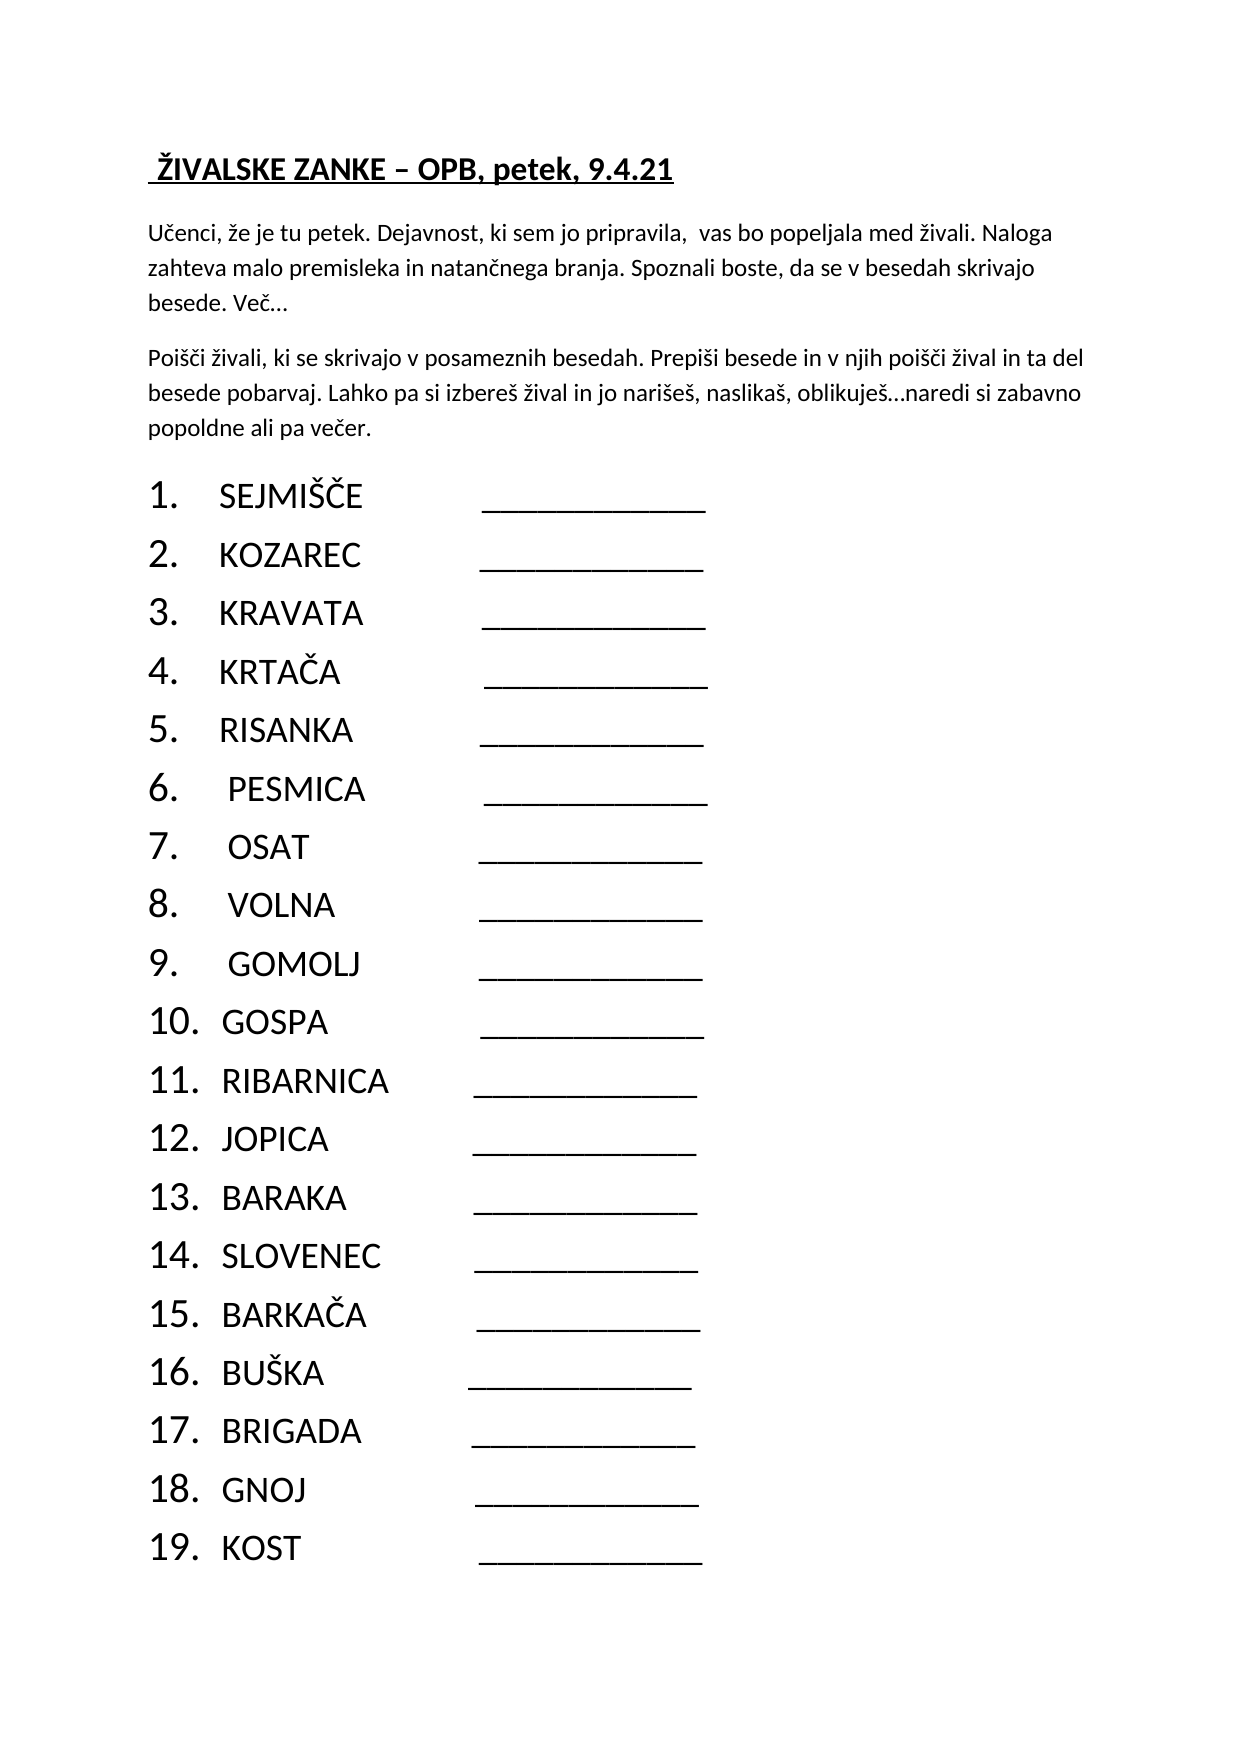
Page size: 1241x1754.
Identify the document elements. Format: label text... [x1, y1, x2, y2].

text Učenci, že je tu petek. Dejavnost, ki sem jo pripravila, vas bo popeljala med živali. Naloga zahteva malo premisleka in natančnega branja. Spoznali boste, da se v besedah skrivajo besede. Več… [148, 217, 1093, 317]
list SLOVENEC ____________ [148, 1228, 1093, 1279]
list RISANKA ____________ [148, 702, 1093, 753]
list VOLNA ____________ [148, 877, 1093, 928]
list GOMOLJ ____________ [148, 936, 1093, 987]
list GNOJ ____________ [148, 1462, 1093, 1513]
list KOST ____________ [148, 1520, 1093, 1571]
list BARAKA ____________ [148, 1170, 1093, 1221]
text Poišči živali, ki se skrivajo v posameznih besedah. Prepiši besede in v njih poišči žival in ta del besede pobarvaj. Lahko pa si izbereš žival in jo narišeš, naslikaš, oblikuješ…naredi si zabavno popoldne ali pa večer. [148, 343, 1093, 443]
list GOSPA ____________ [148, 994, 1093, 1045]
list KRTAČA ____________ [148, 644, 1093, 694]
list RIBARNICA ____________ [148, 1053, 1093, 1104]
list BUŠKA ____________ [148, 1345, 1093, 1396]
list SEJMIŠČE ____________ [148, 468, 1093, 519]
text ŽIVALSKE ZANKE – OPB, petek, 9.4.21 [148, 148, 1093, 188]
list JOPICA ____________ [148, 1111, 1093, 1162]
list OSAT ____________ [148, 819, 1093, 870]
list BRIGADA ____________ [148, 1403, 1093, 1454]
list KRAVATA ____________ [148, 585, 1093, 636]
list BARKAČA ____________ [148, 1287, 1093, 1337]
list PESMICA ____________ [148, 761, 1093, 811]
list KOZAREC ____________ [148, 527, 1093, 578]
